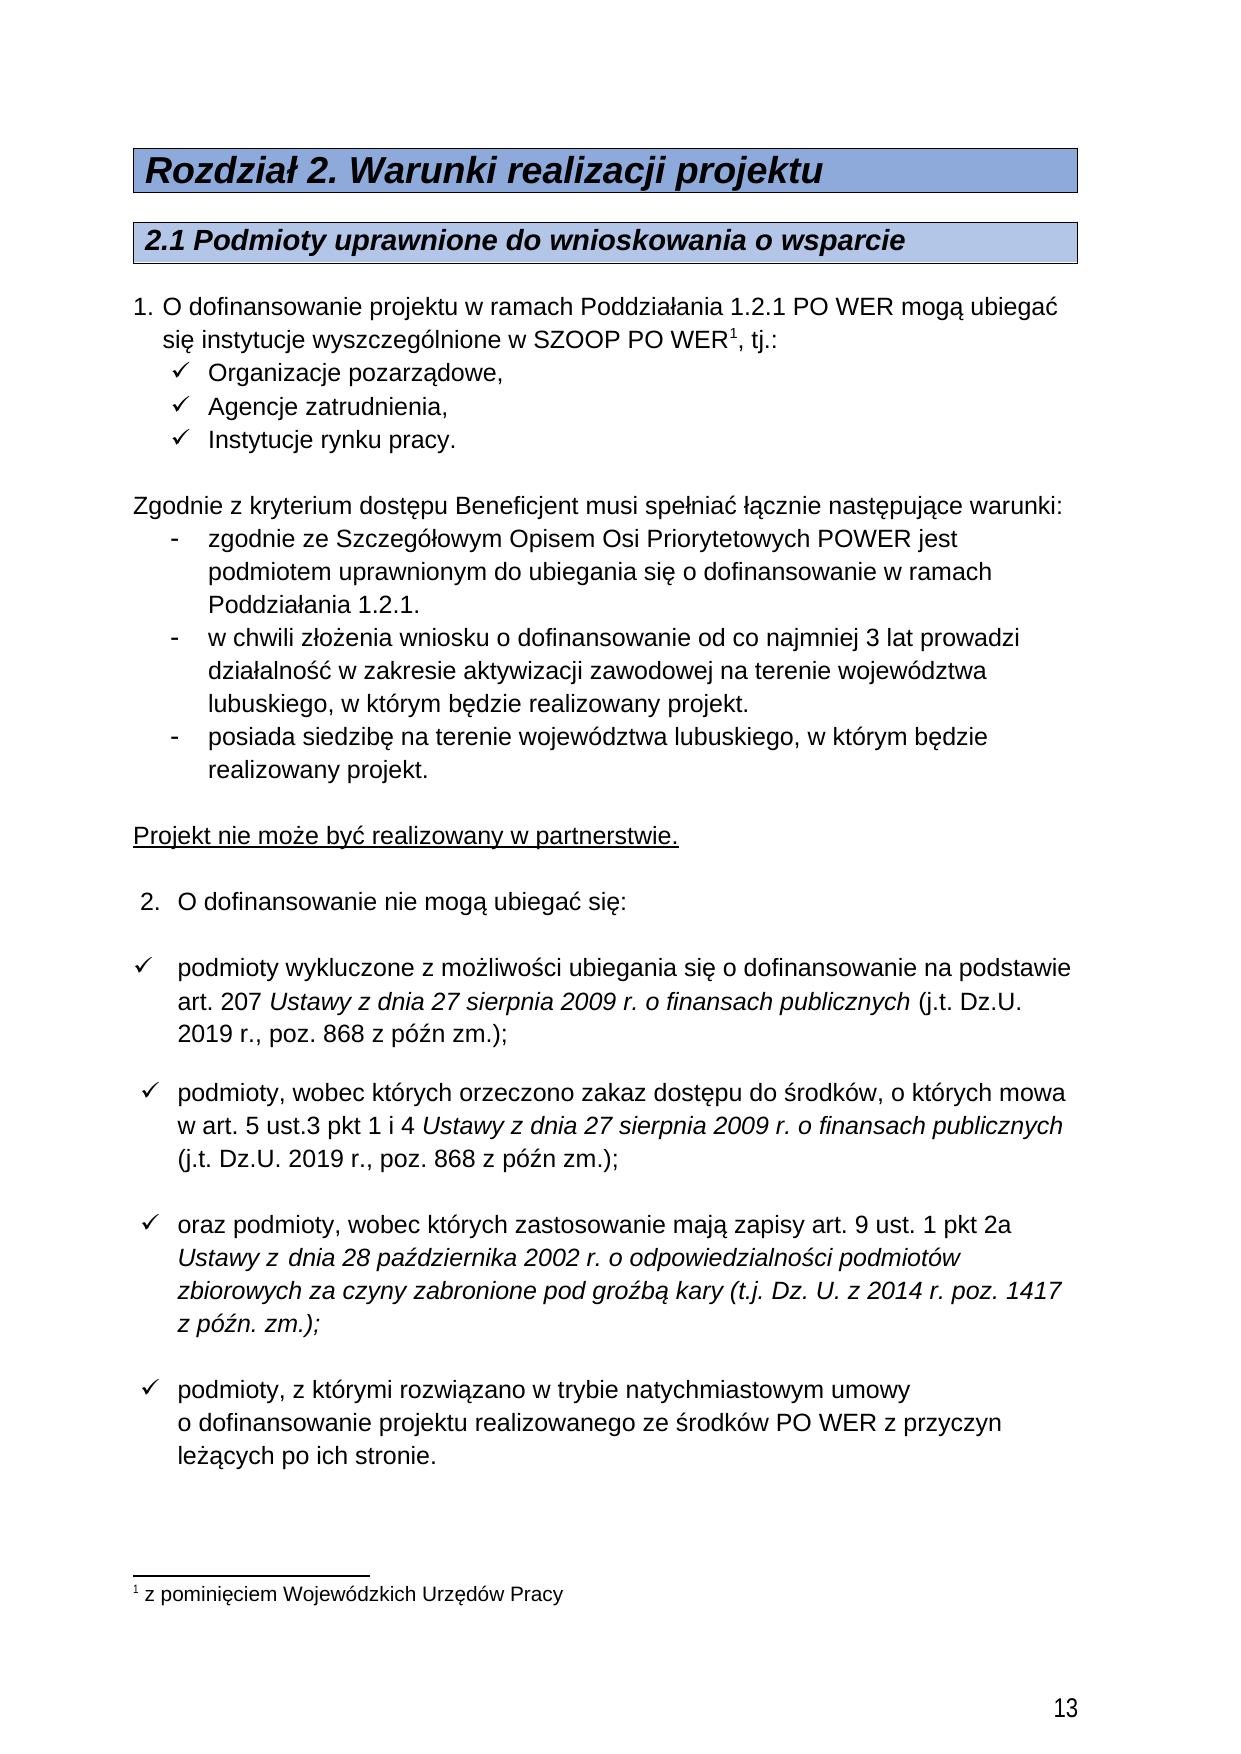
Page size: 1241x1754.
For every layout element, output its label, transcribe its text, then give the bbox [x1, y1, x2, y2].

list posiada siedzibę na terenie województwa lubuskiego, w którym będzie realizowany projekt. [170, 722, 1078, 784]
list Instytucje rynku pracy. [170, 424, 1078, 453]
list podmioty, z którymi rozwiązano w trybie natychmiastowym umowy o dofinansowanie projektu realizowanego ze środków PO WER z przyczyn leżących po ich stronie. [140, 1375, 1078, 1470]
list O dofinansowanie projektu w ramach Poddziałania 1.2.1 PO WER mogą ubiegać się instytucje wyszczególnione w SZOOP PO WER, tj.: [133, 292, 1078, 354]
list Organizacje pozarządowe, [170, 358, 1078, 387]
list podmioty, wobec których orzeczono zakaz dostępu do środków, o których mowa w art. 5 ust.3 pkt 1 i 4 Ustawy z dnia 27 sierpnia 2009 r. o finansach publicznych (j.t. Dz.U. 2019 r., poz. 868 z późn zm.); [140, 1077, 1078, 1172]
text Zgodnie z kryterium dostępu Beneficjent musi spełniać łącznie następujące warunki: [133, 491, 1078, 519]
list zgodnie ze Szczegółowym Opisem Osi Priorytetowych POWER jest podmiotem uprawnionym do ubiegania się o dofinansowanie w ramach Poddziałania 1.2.1. [170, 524, 1078, 619]
list podmioty wykluczone z możliwości ubiegania się o dofinansowanie na podstawie art. 207 Ustawy z dnia 27 sierpnia 2009 r. o finansach publicznych (j.t. Dz.U. 2019 r., poz. 868 z późn zm.); [133, 953, 1078, 1048]
list w chwili złożenia wniosku o dofinansowanie od co najmniej 3 lat prowadzi działalność w zakresie aktywizacji zawodowej na terenie województwa lubuskiego, w którym będzie realizowany projekt. [170, 623, 1078, 718]
list O dofinansowanie nie mogą ubiegać się: [140, 887, 1078, 916]
list Agencje zatrudnienia, [170, 391, 1078, 420]
table_header 2.1 Podmioty uprawnione do wnioskowania o wsparcie [134, 223, 1077, 262]
list oraz podmioty, wobec których zastosowanie mają zapisy art. 9 ust. 1 pkt 2a Ustawy z dnia 28 października 2002 r. o odpowiedzialności podmiotów zbiorowych za czyny zabronione pod groźbą kary (t.j. Dz. U. z 2014 r. poz. 1417 z późn. zm.); [140, 1210, 1078, 1338]
text Projekt nie może być realizowany w partnerstwie. [133, 821, 1078, 850]
table_header Rozdział 2. Warunki realizacji projektu [134, 149, 1077, 192]
